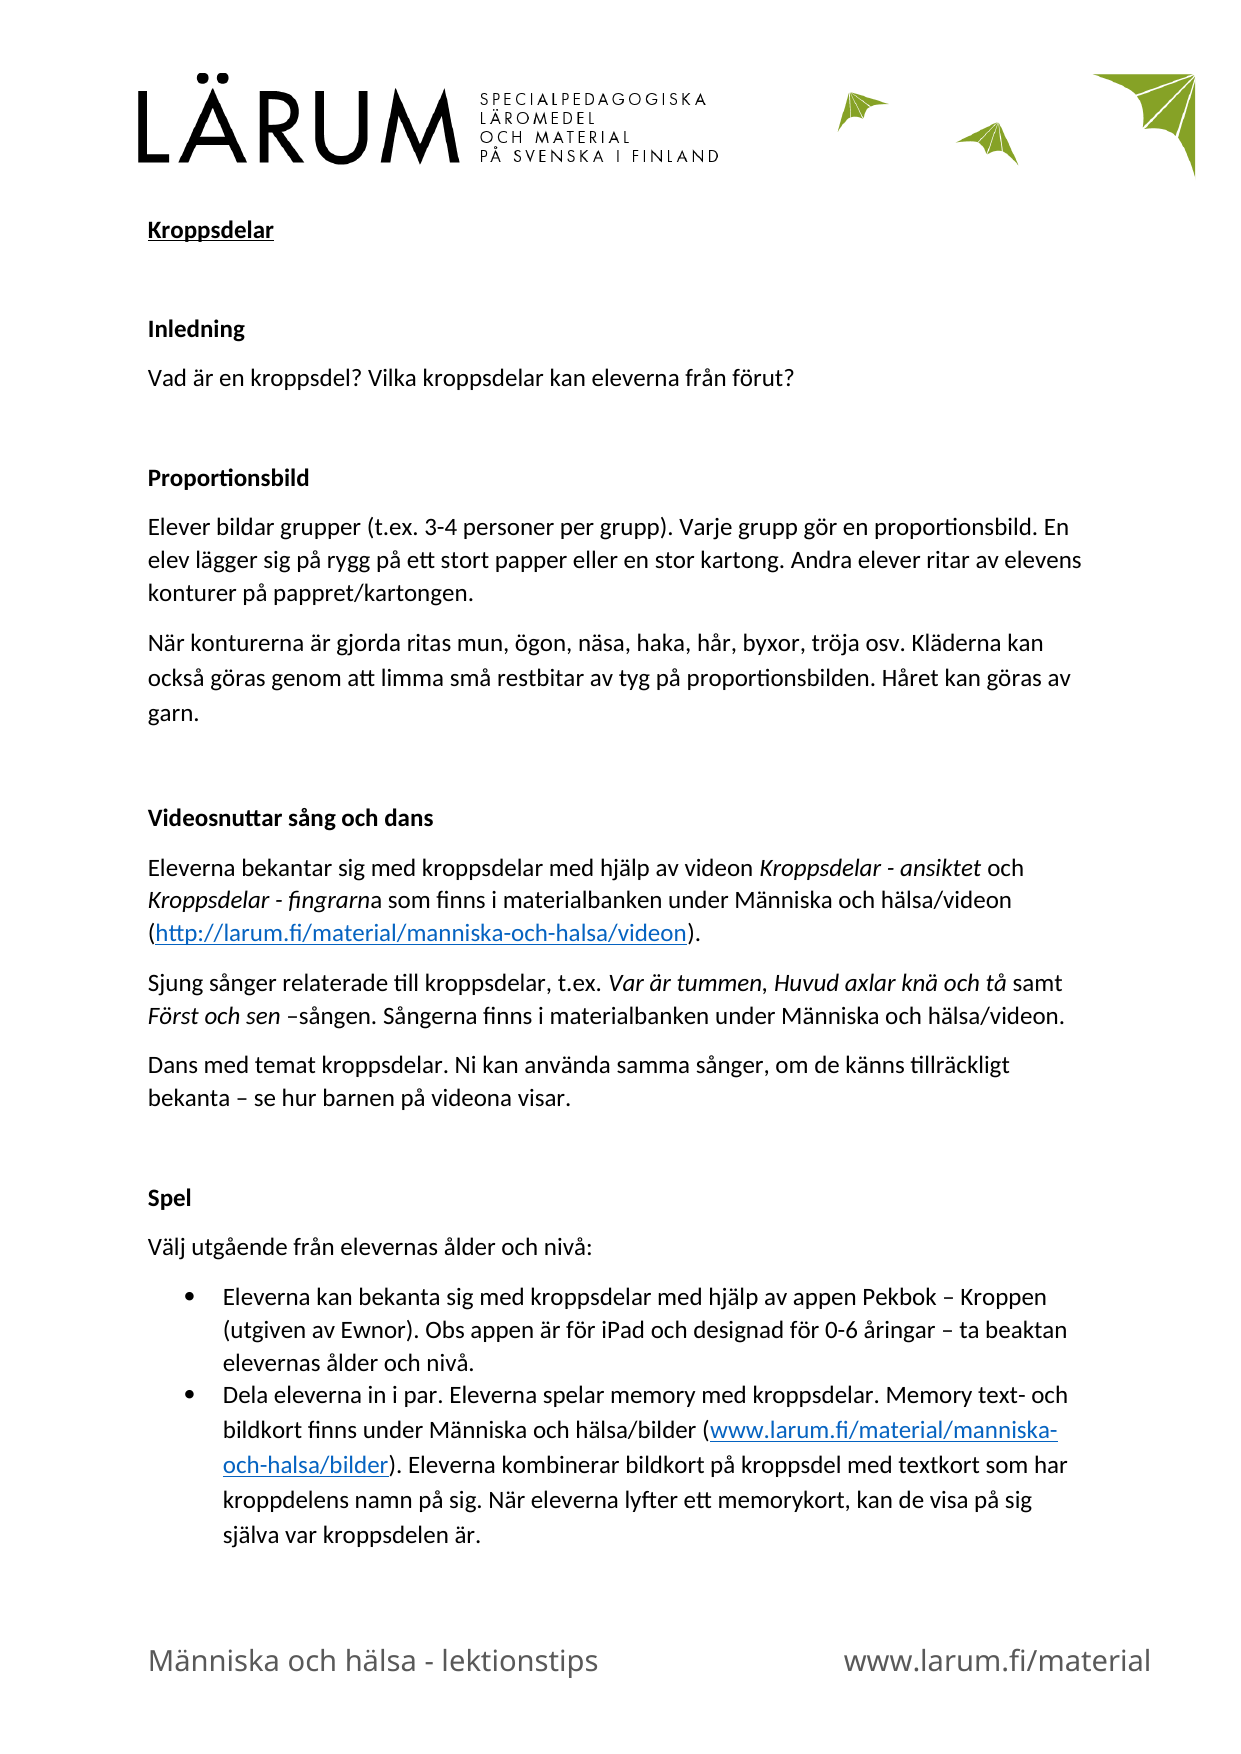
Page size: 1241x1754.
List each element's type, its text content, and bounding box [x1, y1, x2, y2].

text Spel [148, 1182, 1093, 1212]
text När konturerna är gjorda ritas mun, ögon, näsa, haka, hår, byxor, tröja osv. Kläderna kan också göras genom att limma små restbitar av tyg på proportionsbilden. Håret kan göras av garn. [148, 627, 1093, 727]
text Proportionsbild [148, 462, 1093, 492]
text Eleverna bekantar sig med kroppsdelar med hjälp av videon Kroppsdelar - ansiktet och Kroppsdelar - fingrarna som finns i materialbanken under Människa och hälsa/videon (http://larum.fi/material/manniska-och-halsa/videon). [148, 852, 1093, 948]
text Vad är en kroppsdel? Vilka kroppsdelar kan eleverna från förut? [148, 363, 1093, 393]
text Inledning [148, 313, 1093, 343]
text Videosnuttar sång och dans [148, 802, 1093, 833]
picture [131, 73, 1196, 188]
text Sjung sånger relaterade till kroppsdelar, t.ex. Var är tummen, Huvud axlar knä och tå samt Först och sen –sången. Sångerna finns i materialbanken under Människa och hälsa/videon. [148, 967, 1093, 1031]
text Elever bildar grupper (t.ex. 3-4 personer per grupp). Varje grupp gör en proportionsbild. En elev lägger sig på rygg på ett stort papper eller en stor kartong. Andra elever ritar av elevens konturer på pappret/kartongen. [148, 511, 1093, 608]
list Dela eleverna in i par. Eleverna spelar memory med kroppsdelar. Memory text- och bildkort finns under Människa och hälsa/bilder (www.larum.fi/material/manniska-och-halsa/bilder). Eleverna kombinerar bildkort på kroppsdel med textkort som har kroppdelens namn på sig. När eleverna lyfter ett memorykort, kan de visa på sig själva var kroppsdelen är. [185, 1380, 1093, 1550]
list Eleverna kan bekanta sig med kroppsdelar med hjälp av appen Pekbok – Kroppen (utgiven av Ewnor). Obs appen är för iPad och designad för 0-6 åringar – ta beaktan elevernas ålder och nivå. [185, 1281, 1093, 1377]
text Kroppsdelar [148, 214, 1093, 244]
text Dans med temat kroppsdelar. Ni kan använda samma sånger, om de känns tillräckligt bekanta – se hur barnen på videona visar. [148, 1050, 1093, 1113]
text Välj utgående från elevernas ålder och nivå: [148, 1231, 1093, 1262]
